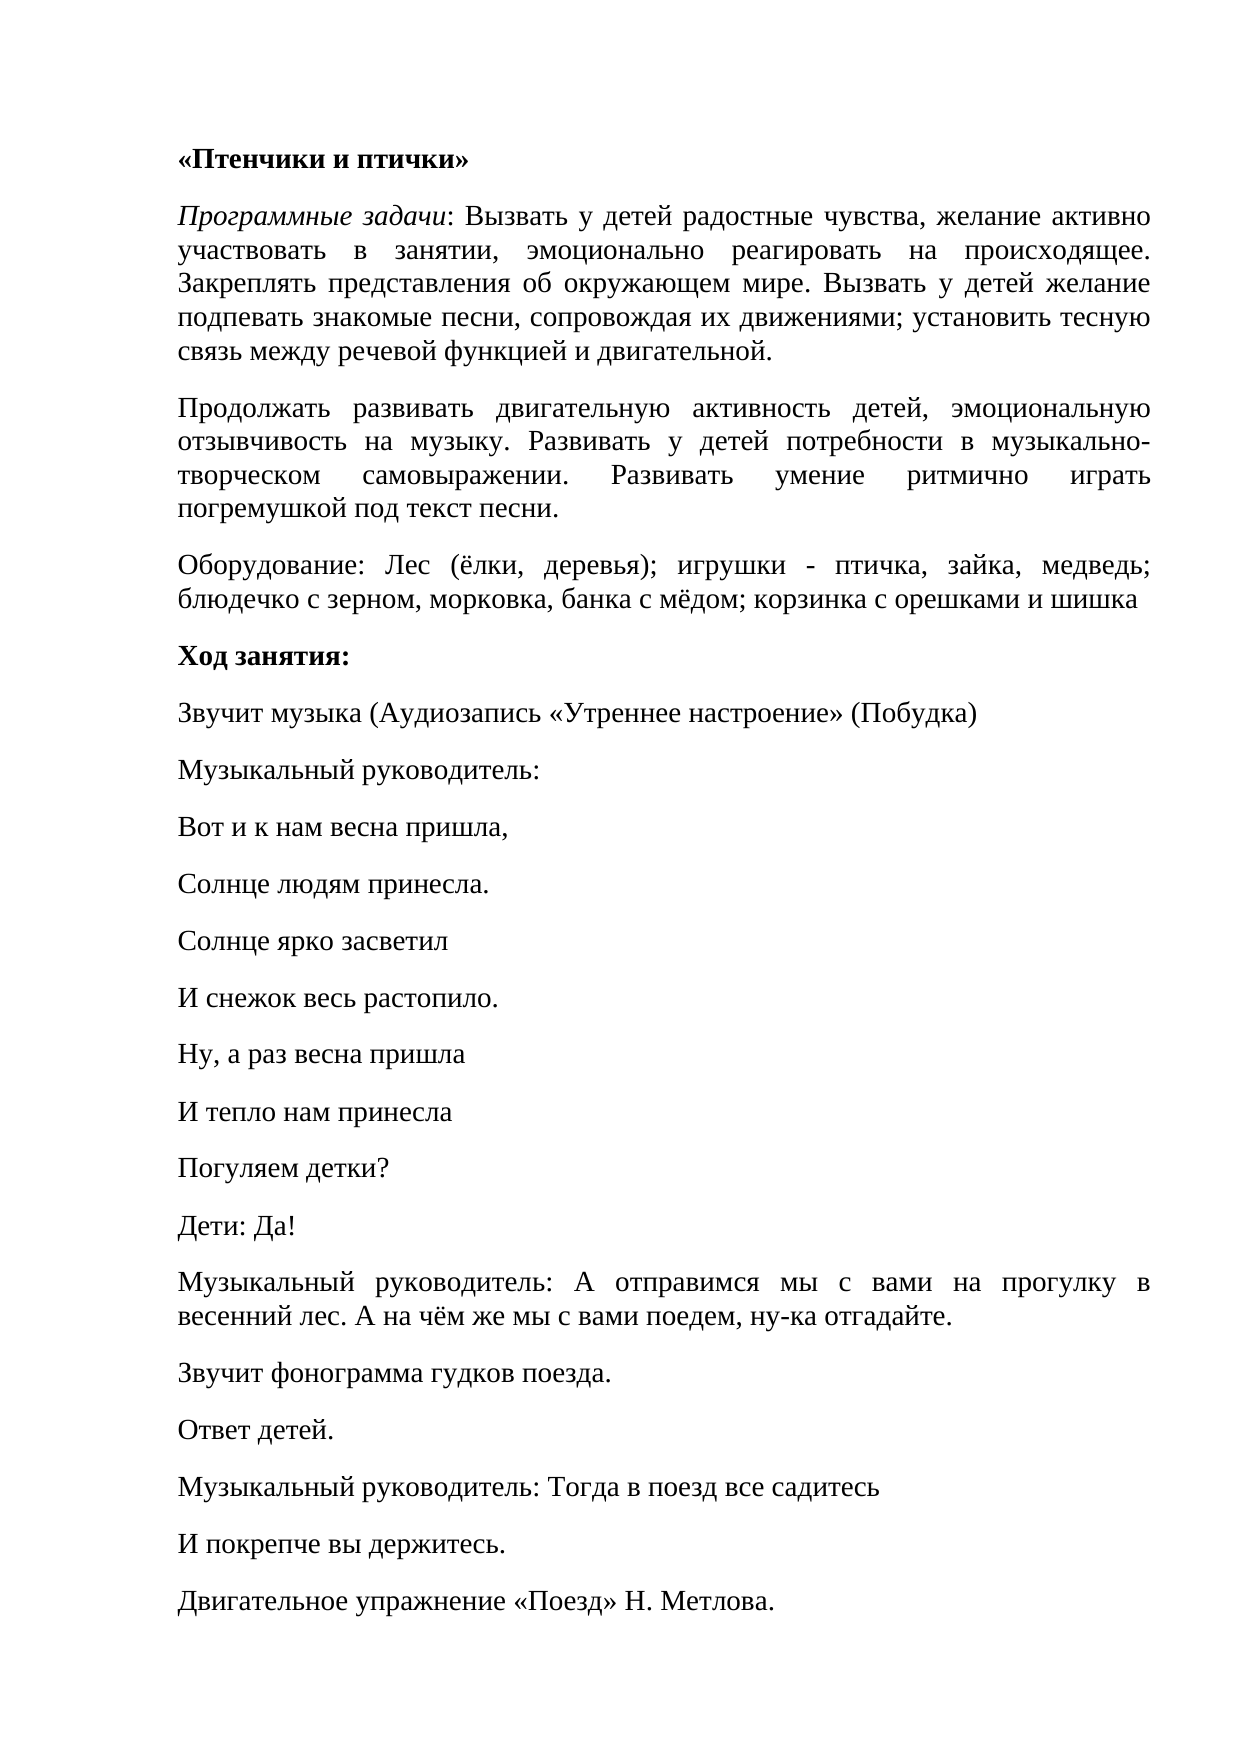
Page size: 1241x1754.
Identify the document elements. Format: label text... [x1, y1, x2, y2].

text Ну, а раз весна пришла [177, 1037, 1152, 1070]
text Вот и к нам весна пришла, [177, 809, 1152, 842]
text Звучит музыка (Аудиозапись «Утреннее настроение» (Побудка) [177, 695, 1152, 728]
text Программные задачи: Вызвать у детей радостные чувства, желание активно участвовать в занятии, эмоционально реагировать на происходящее. Закреплять представления об окружающем мире. Вызвать у детей желание подпевать знакомые песни, сопровождая их движениями; установить тесную связь между речевой функцией и двигательной. [177, 198, 1152, 366]
text «Птенчики и птички» [177, 142, 1152, 175]
text Звучит фонограмма гудков поезда. [177, 1355, 1152, 1389]
text Ответ детей. [177, 1412, 1152, 1446]
text Солнце людям принесла. [177, 866, 1152, 899]
text Погуляем детки? [177, 1151, 1152, 1184]
text И тепло нам принесла [177, 1094, 1152, 1127]
text Музыкальный руководитель: Тогда в поезд все садитесь [177, 1469, 1152, 1503]
text И покрепче вы держитесь. [177, 1526, 1152, 1559]
text Дети: Да! [177, 1208, 1152, 1241]
text Музыкальный руководитель: А отправимся мы с вами на прогулку в весенний лес. А на чём же мы с вами поедем, ну-ка отгадайте. [177, 1264, 1152, 1332]
text И снежок весь растопило. [177, 980, 1152, 1013]
text Солнце ярко засветил [177, 923, 1152, 956]
text Оборудование: Лес (ёлки, деревья); игрушки - птичка, зайка, медведь; блюдечко с зерном, морковка, банка с мёдом; корзинка с орешками и шишка [177, 547, 1152, 614]
text Ход занятия: [177, 638, 1152, 671]
text Двигательное упражнение «Поезд» Н. Метлова. [177, 1583, 1152, 1617]
text Музыкальный руководитель: [177, 752, 1152, 785]
text Продолжать развивать двигательную активность детей, эмоциональную отзывчивость на музыку. Развивать у детей потребности в музыкально-творческом самовыражении. Развивать умение ритмично играть погремушкой под текст песни. [177, 390, 1152, 524]
